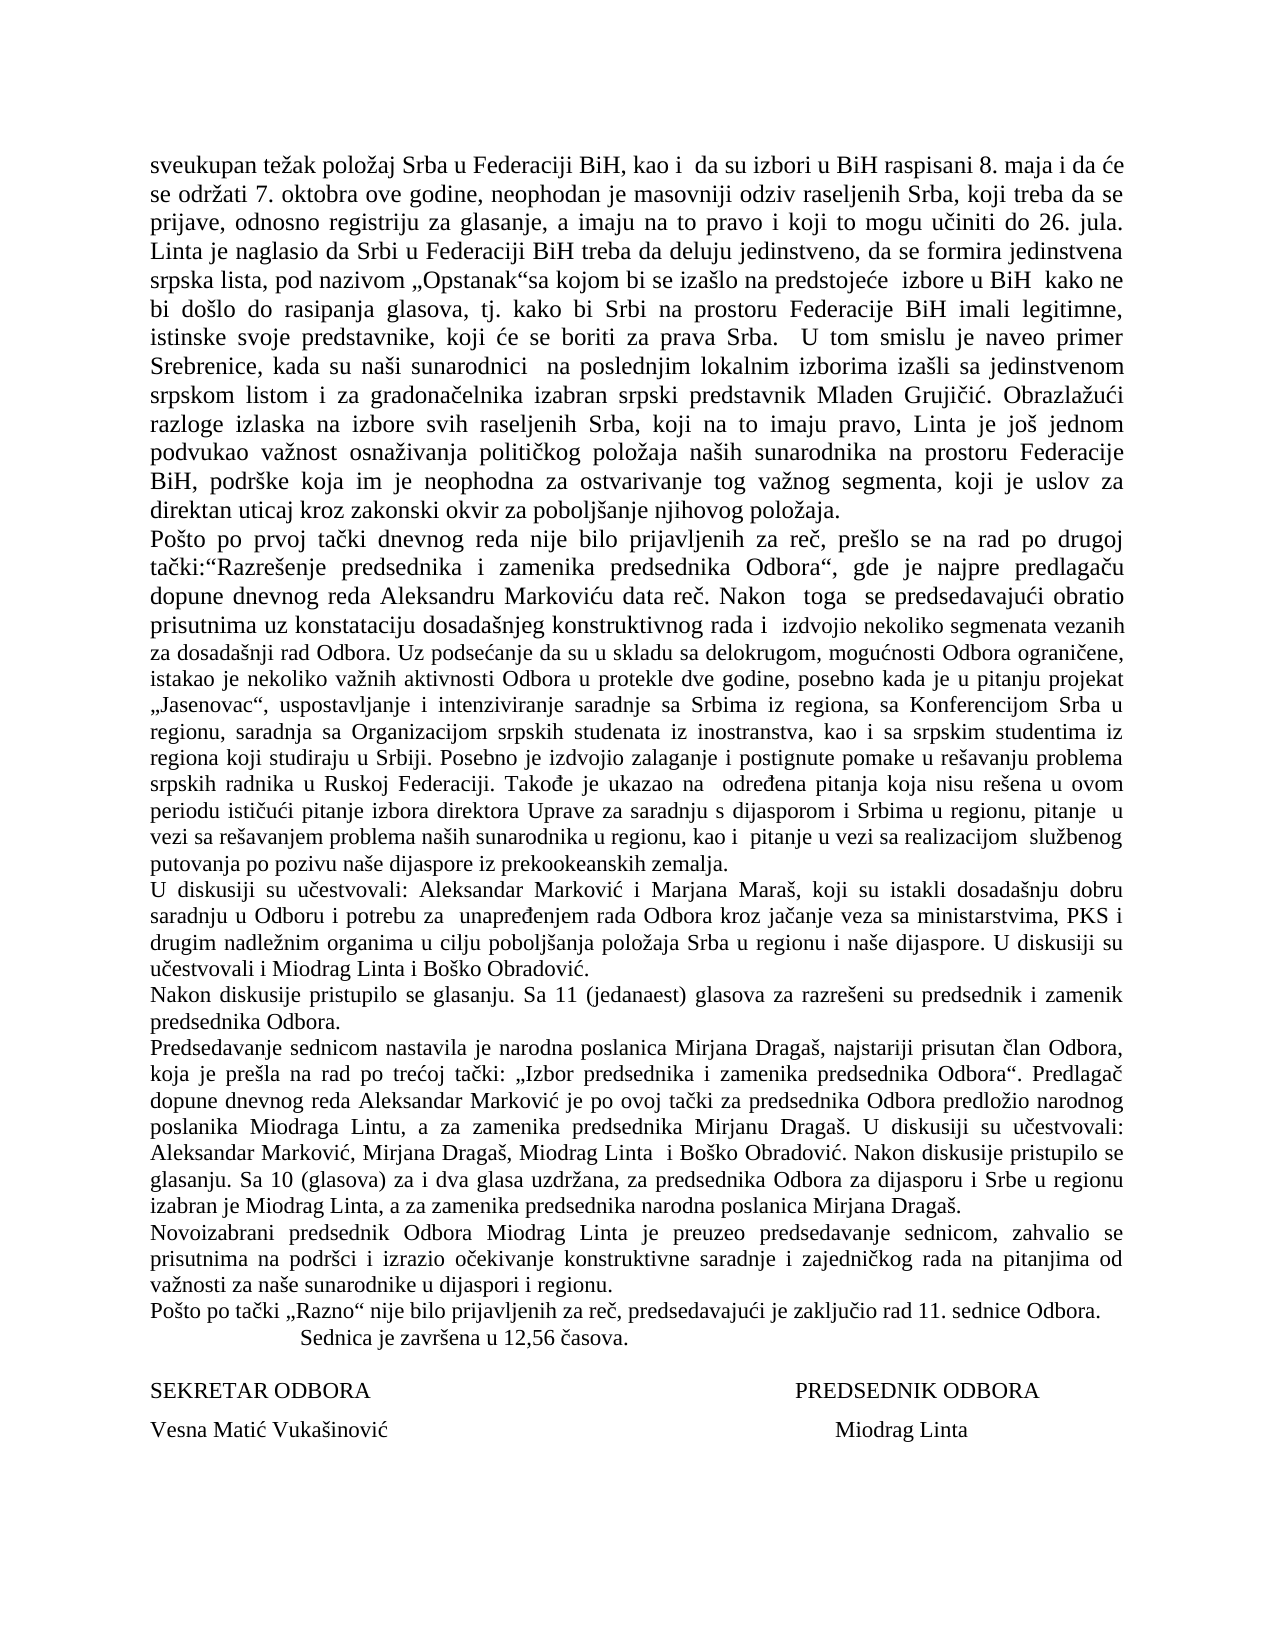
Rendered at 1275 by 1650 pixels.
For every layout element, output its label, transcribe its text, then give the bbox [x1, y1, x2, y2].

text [150, 150, 1125, 524]
text Sednica je završena u 12,56 časova. [150, 1324, 1125, 1350]
text SEKRETAR ODBORA PREDSEDNIK ODBORA [150, 1377, 1125, 1403]
text Pošto po prvoj tački dnevnog reda nije bilo prijavljenih za reč, prešlo se na rad po drugoj tački:“Razrešenje predsednika i zamenika predsednika Odbora“, gde je najpre predlagaču dopune dnevnog reda Aleksandru Markoviću data reč. Nakon toga se predsedavajući obratio prisutnima uz konstataciju dosadašnjeg konstruktivnog rada i izdvojio nekoliko segmenata vezanih za dosadašnji rad Odbora. Uz podsećanje da su u skladu sa delokrugom, mogućnosti Odbora ograničene, istakao je nekoliko važnih aktivnosti Odbora u protekle dve godine, posebno kada je u pitanju projekat „Jasenovac“, uspostavljanje i intenziviranje saradnje sa Srbima iz regiona, sa Konferencijom Srba u regionu, saradnja sa Organizacijom srpskih studenata iz inostranstva, kao i sa srpskim studentima iz regiona koji studiraju u Srbiji. Posebno je izdvojio zalaganje i postignute pomake u rešavanju problema srpskih radnika u Ruskoj Federaciji. Takođe je ukazao na određena pitanja koja nisu rešena u ovom periodu ističući pitanje izbora direktora Uprave za saradnju s dijasporom i Srbima u regionu, pitanje u vezi sa rešavanjem problema naših sunarodnika u regionu, kao i pitanje u vezi sa realizacijom službenog putovanja po pozivu naše dijaspore iz prekookeanskih zemalja. [150, 524, 1125, 876]
text Novoizabrani predsednik Odbora Miodrag Linta je preuzeo predsedavanje sednicom, zahvalio se prisutnima na podršci i izrazio očekivanje konstruktivne saradnje i zajedničkog rada na pitanjima od važnosti za naše sunarodnike u dijaspori i regionu. [150, 1218, 1125, 1298]
text U diskusiji su učestvovali: Aleksandar Marković i Marjana Maraš, koji su istakli dosadašnju dobru saradnju u Odboru i potrebu za unapređenjem rada Odbora kroz jačanje veza sa ministarstvima, PKS i drugim nadležnim organima u cilju poboljšanja položaja Srba u regionu i naše dijaspore. U diskusiji su učestvovali i Miodrag Linta i Boško Obradović. [150, 876, 1125, 981]
text Pošto po tački „Razno“ nije bilo prijavljenih za reč, predsedavajući je zaključio rad 11. sednice Odbora. [150, 1298, 1125, 1324]
text Nakon diskusije pristupilo se glasanju. Sa 11 (jedanaest) glasova za razrešeni su predsednik i zamenik predsednika Odbora. [150, 981, 1125, 1034]
text Predsedavanje sednicom nastavila je narodna poslanica Mirjana Dragaš, najstariji prisutan član Odbora, koja je prešla na rad po trećoj tački: „Izbor predsednika i zamenika predsednika Odbora“. Predlagač dopune dnevnog reda Aleksandar Marković je po ovoj tački za predsednika Odbora predložio narodnog poslanika Miodraga Lintu, a za zamenika predsednika Mirjanu Dragaš. U diskusiji su učestvovali: Aleksandar Marković, Mirjana Dragaš, Miodrag Linta i Boško Obradović. Nakon diskusije pristupilo se glasanju. Sa 10 (glasova) za i dva glasa uzdržana, za predsednika Odbora za dijasporu i Srbe u regionu izabran je Miodrag Linta, a za zamenika predsednika narodna poslanica Mirjana Dragaš. [150, 1034, 1125, 1218]
text Vesna Matić Vukašinović Miodrag Linta [150, 1416, 1125, 1442]
